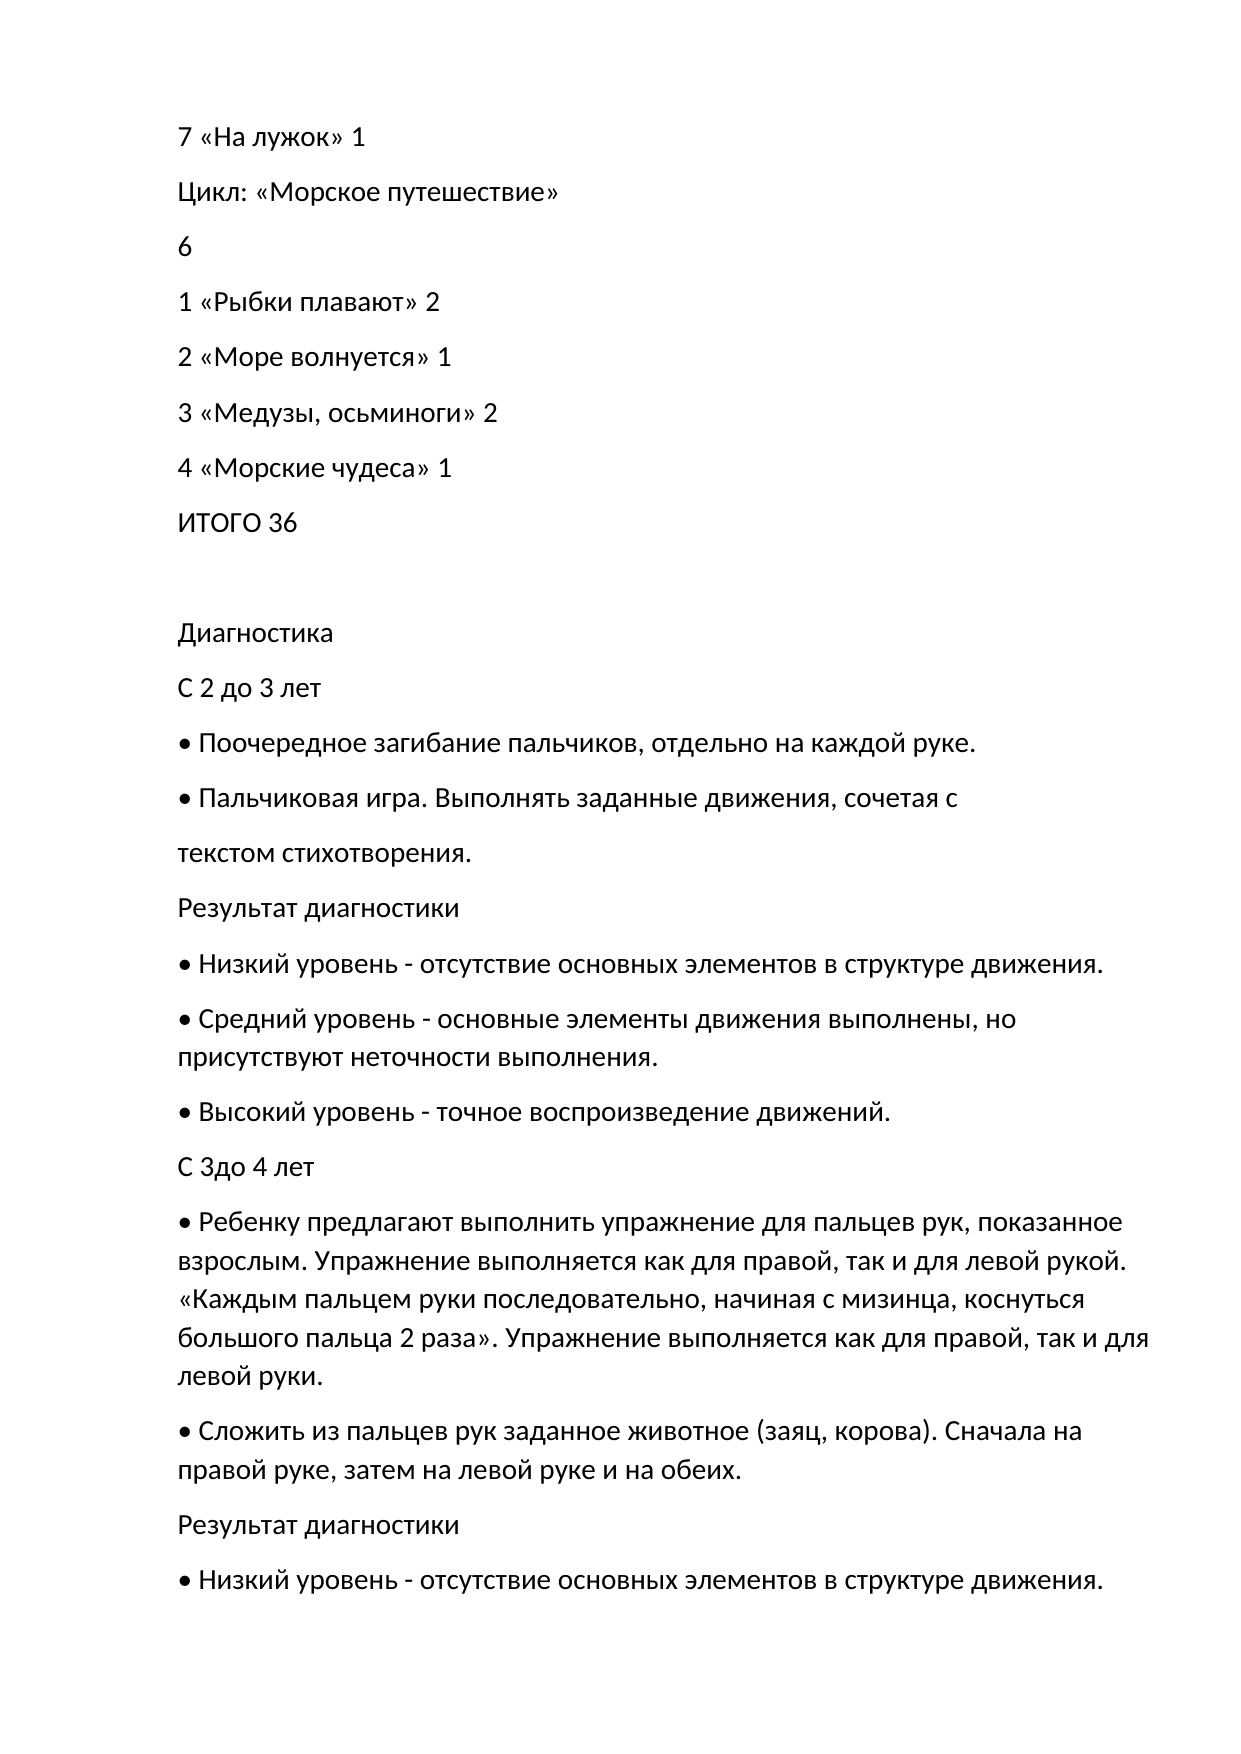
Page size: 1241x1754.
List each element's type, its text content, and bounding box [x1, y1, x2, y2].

text 4 «Морские чудеса» 1 [177, 449, 1152, 484]
text текстом стихотворения. [177, 834, 1152, 870]
text Результат диагностики [177, 889, 1152, 925]
text • Низкий уровень - отсутствие основных элементов в структуре движения. [177, 945, 1152, 980]
text • Низкий уровень - отсутствие основных элементов в структуре движения. [177, 1561, 1152, 1597]
text • Средний уровень - основные элементы движения выполнены, но присутствуют неточности выполнения. [177, 1000, 1152, 1074]
text 2 «Море волнуется» 1 [177, 338, 1152, 374]
text • Высокий уровень - точное воспроизведение движений. [177, 1093, 1152, 1129]
text 3 «Медузы, осьминоги» 2 [177, 394, 1152, 429]
text С 3до 4 лет [177, 1148, 1152, 1184]
text Диагностика [177, 614, 1152, 650]
text 6 [177, 228, 1152, 264]
text 7 «На лужок» 1 [177, 118, 1152, 154]
text С 2 до 3 лет [177, 669, 1152, 705]
text • Поочередное загибание пальчиков, отдельно на каждой руке. [177, 724, 1152, 760]
text Результат диагностики [177, 1506, 1152, 1542]
text ИТОГО 36 [177, 504, 1152, 539]
text Цикл: «Морское путешествие» [177, 173, 1152, 209]
text • Сложить из пальцев рук заданное животное (заяц, корова). Сначала на правой руке, затем на левой руке и на обеих. [177, 1412, 1152, 1486]
text • Ребенку предлагают выполнить упражнение для пальцев рук, показанное взрослым. Упражнение выполняется как для правой, так и для левой рукой. «Каждым пальцем руки последовательно, начиная с мизинца, коснуться большого пальца 2 раза». Упражнение выполняется как для правой, так и для левой руки. [177, 1203, 1152, 1393]
text 1 «Рыбки плавают» 2 [177, 283, 1152, 319]
text • Пальчиковая игра. Выполнять заданные движения, сочетая с [177, 779, 1152, 815]
